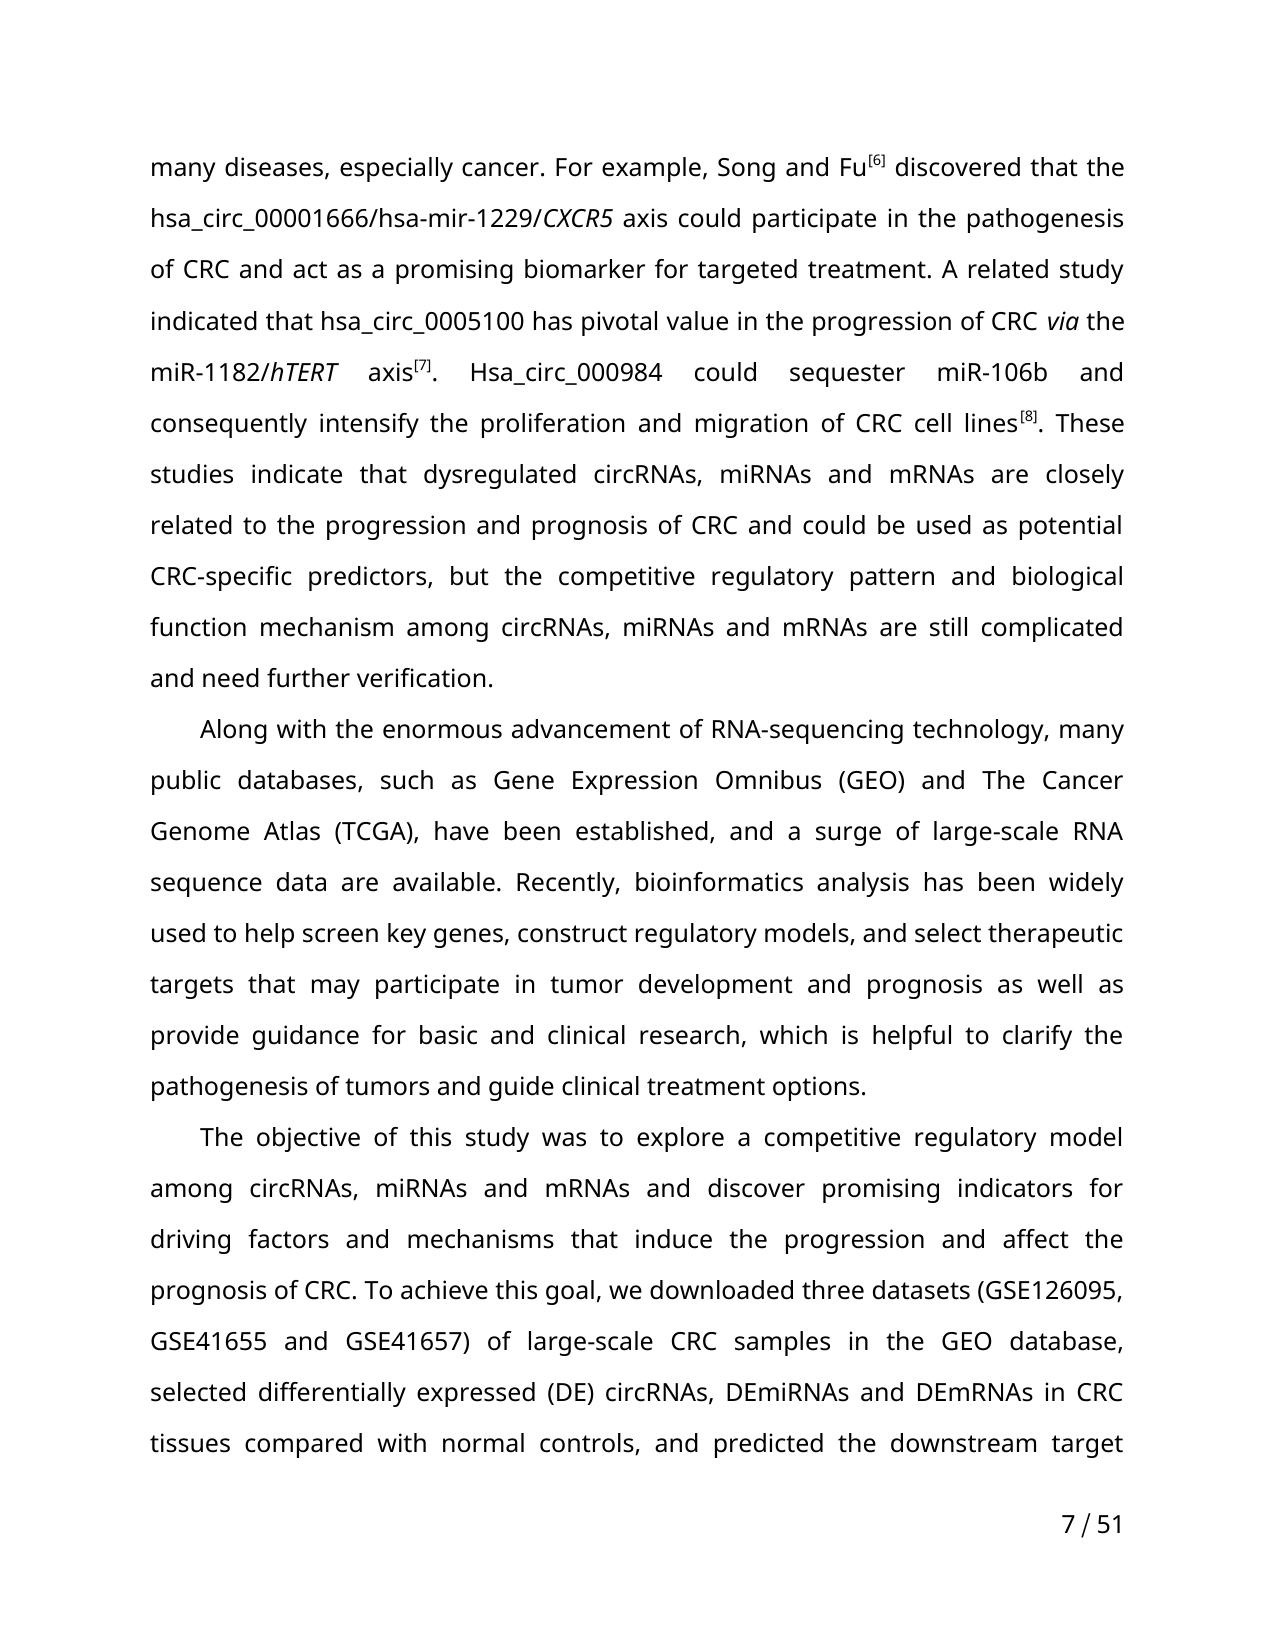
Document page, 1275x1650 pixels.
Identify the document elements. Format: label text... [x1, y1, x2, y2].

text Along with the enormous advancement of RNA-sequencing technology, many public databases, such as Gene Expression Omnibus (GEO) and The Cancer Genome Atlas (TCGA), have been established, and a surge of large-scale RNA sequence data are available. Recently, bioinformatics analysis has been widely used to help screen key genes, construct regulatory models, and select therapeutic targets that may participate in tumor development and prognosis as well as provide guidance for basic and clinical research, which is helpful to clarify the pathogenesis of tumors and guide clinical treatment options. [150, 711, 1125, 1103]
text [150, 150, 1125, 694]
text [150, 1120, 1125, 1460]
